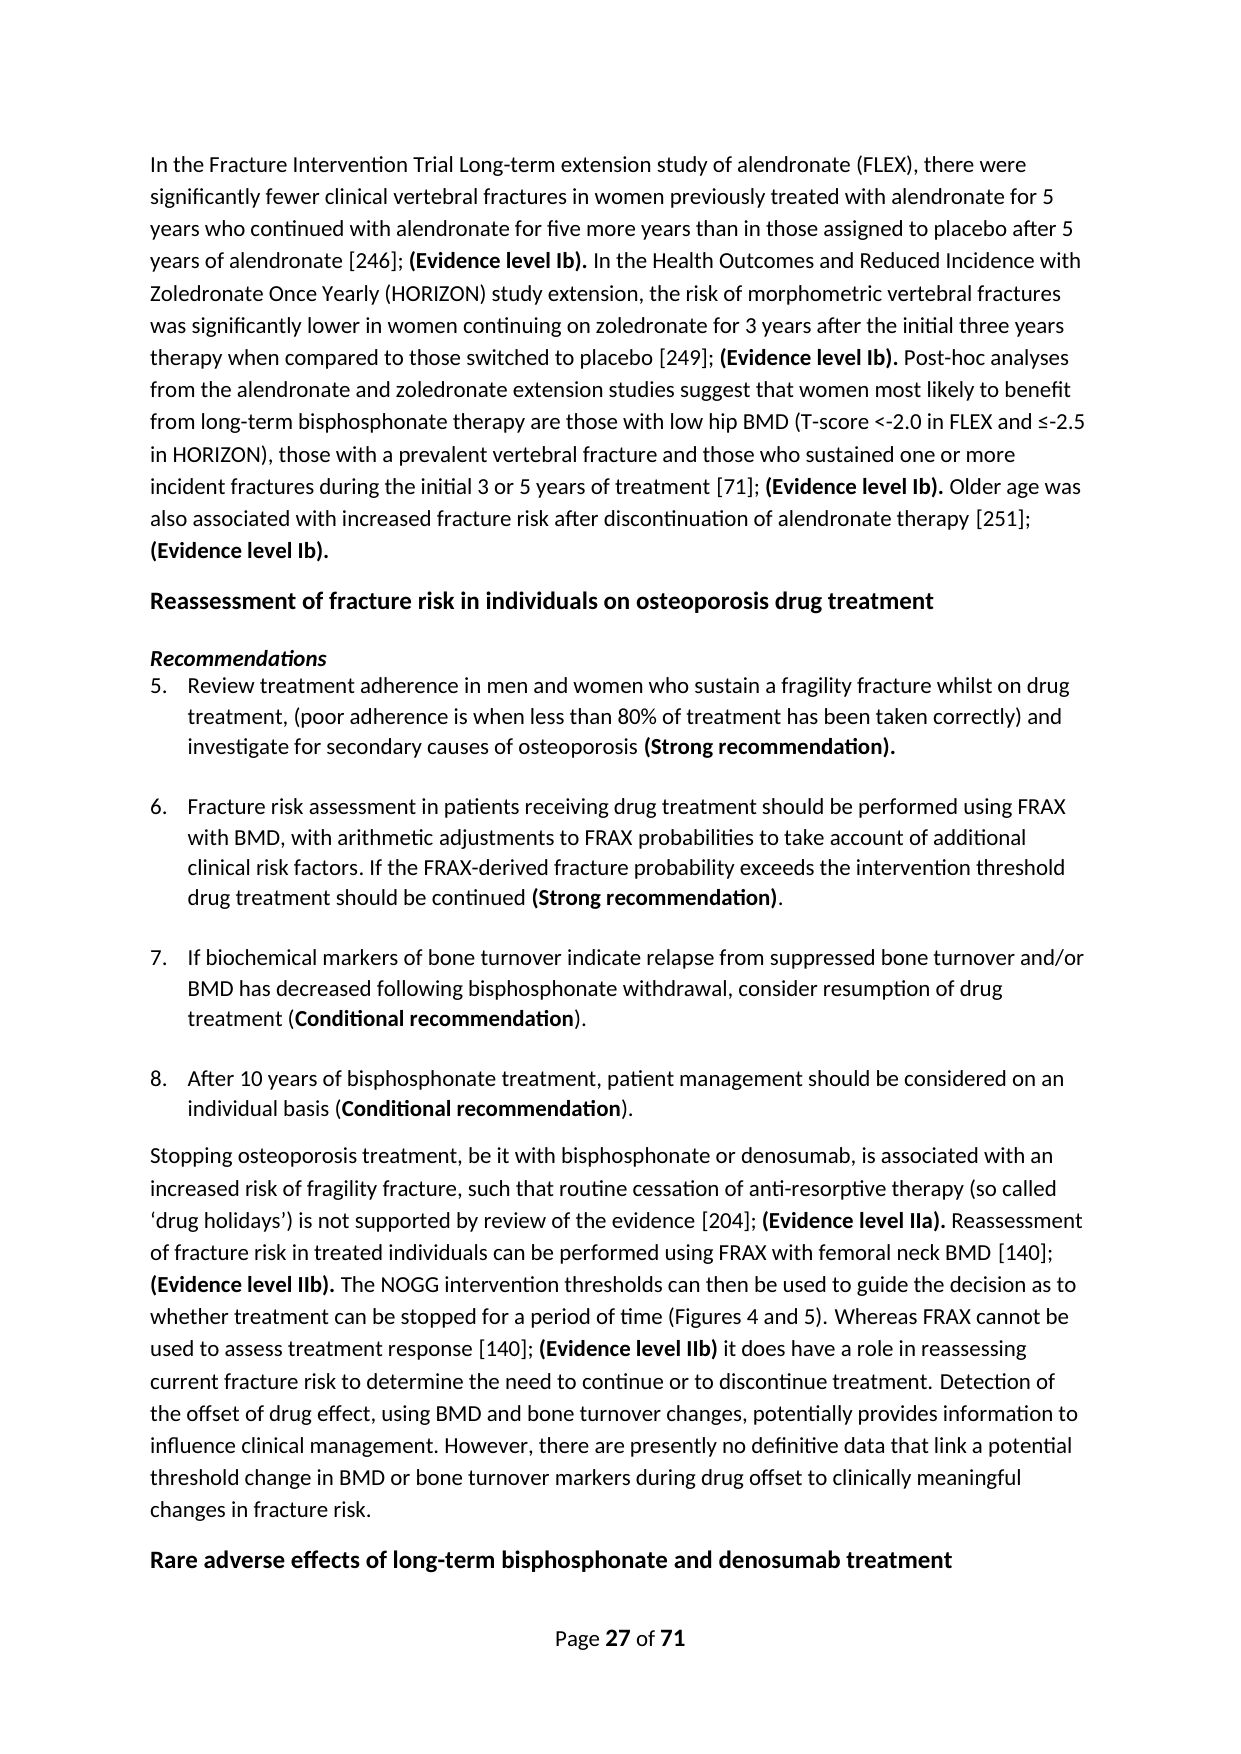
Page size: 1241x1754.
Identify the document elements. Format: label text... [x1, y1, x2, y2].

list After 10 years of bisphosphonate treatment, patient management should be considered on an individual basis (Conditional recommendation). [150, 1064, 1090, 1123]
text Rare adverse effects of long-term bisphosphonate and denosumab treatment [150, 1544, 1090, 1575]
list If biochemical markers of bone turnover indicate relapse from suppressed bone turnover and/or BMD has decreased following bisphosphonate withdrawal, consider resumption of drug treatment (Conditional recommendation). [150, 943, 1090, 1032]
text In the Fracture Intervention Trial Long-term extension study of alendronate (FLEX), there were significantly fewer clinical vertebral fractures in women previously treated with alendronate for 5 years who continued with alendronate for five more years than in those assigned to placebo after 5 years of alendronate [246]; (Evidence level Ib). In the Health Outcomes and Reduced Incidence with Zoledronate Once Yearly (HORIZON) study extension, the risk of morphometric vertebral fractures was significantly lower in women continuing on zoledronate for 3 years after the initial three years therapy when compared to those switched to placebo [249]; (Evidence level Ib). Post-hoc analyses from the alendronate and zoledronate extension studies suggest that women most likely to benefit from long-term bisphosphonate therapy are those with low hip BMD (T-score <-2.0 in FLEX and ≤-2.5 in HORIZON), those with a prevalent vertebral fracture and those who sustained one or more incident fractures during the initial 3 or 5 years of treatment [71]; (Evidence level Ib). Older age was also associated with increased fracture risk after discontinuation of alendronate therapy [251]; (Evidence level Ib). [150, 150, 1090, 564]
text Stopping osteoporosis treatment, be it with bisphosphonate or denosumab, is associated with an increased risk of fragility fracture, such that routine cessation of anti-resorptive therapy (so called ‘drug holidays’) is not supported by review of the evidence [204]; (Evidence level IIa). Reassessment of fracture risk in treated individuals can be performed using FRAX with femoral neck BMD [140]; (Evidence level IIb). The NOGG intervention thresholds can then be used to guide the decision as to whether treatment can be stopped for a period of time (Figures 4 and 5). Whereas FRAX cannot be used to assess treatment response [140]; (Evidence level IIb) it does have a role in reassessing current fracture risk to determine the need to continue or to discontinue treatment. Detection of the offset of drug effect, using BMD and bone turnover changes, potentially provides information to influence clinical management. However, there are presently no definitive data that link a potential threshold change in BMD or bone turnover markers during drug offset to clinically meaningful changes in fracture risk. [150, 1141, 1090, 1523]
list Review treatment adherence in men and women who sustain a fragility fracture whilst on drug treatment, (poor adherence is when less than 80% of treatment has been taken correctly) and investigate for secondary causes of osteoporosis (Strong recommendation). [150, 672, 1090, 760]
text Reassessment of fracture risk in individuals on osteoporosis drug treatment [150, 585, 1090, 616]
list Fracture risk assessment in patients receiving drug treatment should be performed using FRAX with BMD, with arithmetic adjustments to FRAX probabilities to take account of additional clinical risk factors. If the FRAX-derived fracture probability exceeds the intervention threshold drug treatment should be continued (Strong recommendation). [150, 792, 1090, 911]
text Recommendations [150, 644, 1090, 672]
